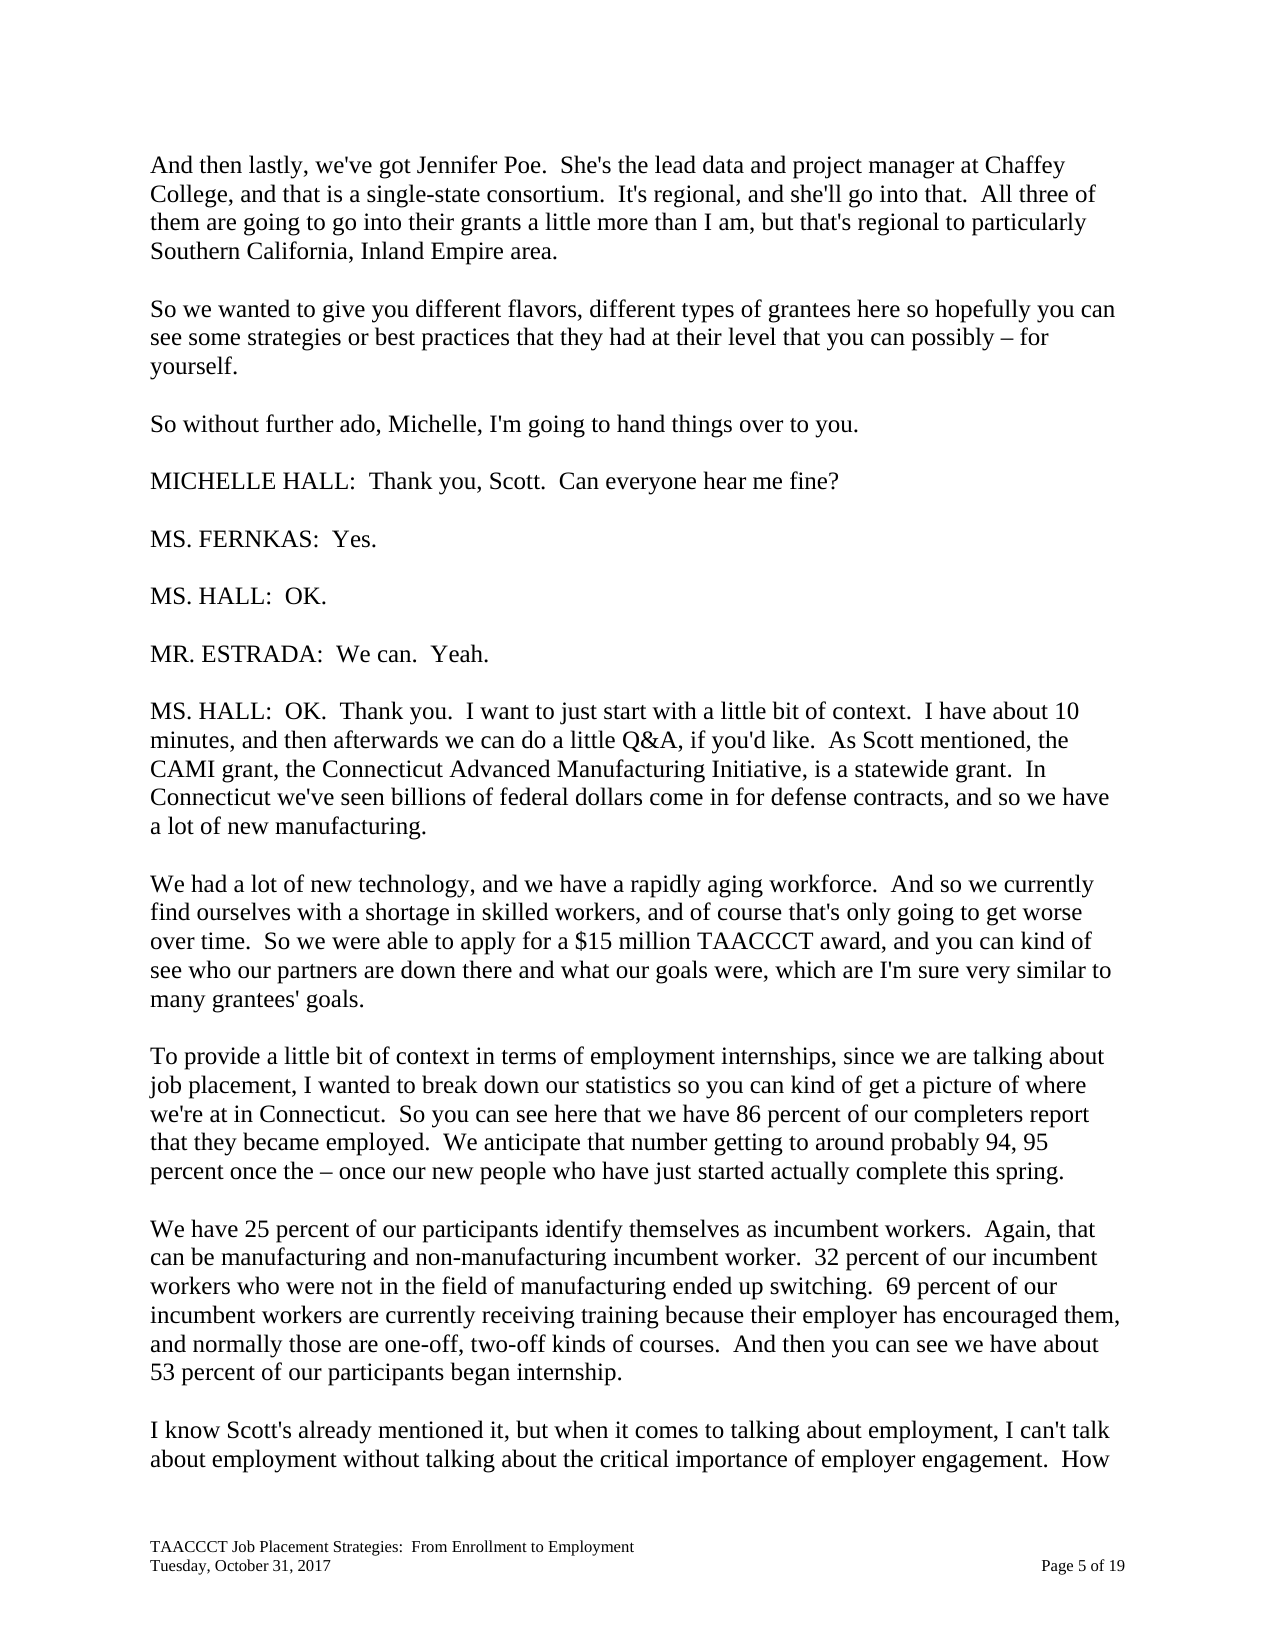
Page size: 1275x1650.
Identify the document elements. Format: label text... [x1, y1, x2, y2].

text And then lastly, we've got Jennifer Poe. She's the lead data and project manager at Chaffey College, and that is a single-state consortium. It's regional, and she'll go into that. All three of them are going to go into their grants a little more than I am, but that's regional to particularly Southern California, Inland Empire area. [150, 150, 1125, 265]
text We have 25 percent of our participants identify themselves as incumbent workers. Again, that can be manufacturing and non-manufacturing incumbent worker. 32 percent of our incumbent workers who were not in the field of manufacturing ended up switching. 69 percent of our incumbent workers are currently receiving training because their employer has encouraged them, and normally those are one-off, two-off kinds of courses. And then you can see we have about 53 percent of our participants began internship. [150, 1214, 1125, 1386]
text MS. HALL: OK. Thank you. I want to just start with a little bit of context. I have about 10 minutes, and then afterwards we can do a little Q&A, if you'd like. As Scott mentioned, the CAMI grant, the Connecticut Advanced Manufacturing Initiative, is a statewide grant. In Connecticut we've seen billions of federal dollars come in for defense contracts, and so we have a lot of new manufacturing. [150, 696, 1125, 840]
text So without further ado, Michelle, I'm going to hand things over to you. [150, 409, 1125, 437]
text MR. ESTRADA: We can. Yeah. [150, 639, 1125, 667]
text To provide a little bit of context in terms of employment internships, since we are talking about job placement, I wanted to break down our statistics so you can kind of get a picture of where we're at in Connecticut. So you can see here that we have 86 percent of our completers report that they became employed. We anticipate that number getting to around probably 94, 95 percent once the – once our new people who have just started actually complete this spring. [150, 1041, 1125, 1185]
text So we wanted to give you different flavors, different types of grantees here so hopefully you can see some strategies or best practices that they had at their level that you can possibly – for yourself. [150, 294, 1125, 380]
text MICHELLE HALL: Thank you, Scott. Can everyone hear me fine? [150, 466, 1125, 495]
text MS. FERNKAS: Yes. [150, 524, 1125, 552]
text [150, 1415, 1125, 1472]
text MS. HALL: OK. [150, 581, 1125, 610]
text We had a lot of new technology, and we have a rapidly aging workforce. And so we currently find ourselves with a shortage in skilled workers, and of course that's only going to get worse over time. So we were able to apply for a $15 million TAACCCT award, and you can kind of see who our partners are down there and what our goals were, which are I'm sure very similar to many grantees' goals. [150, 869, 1125, 1012]
